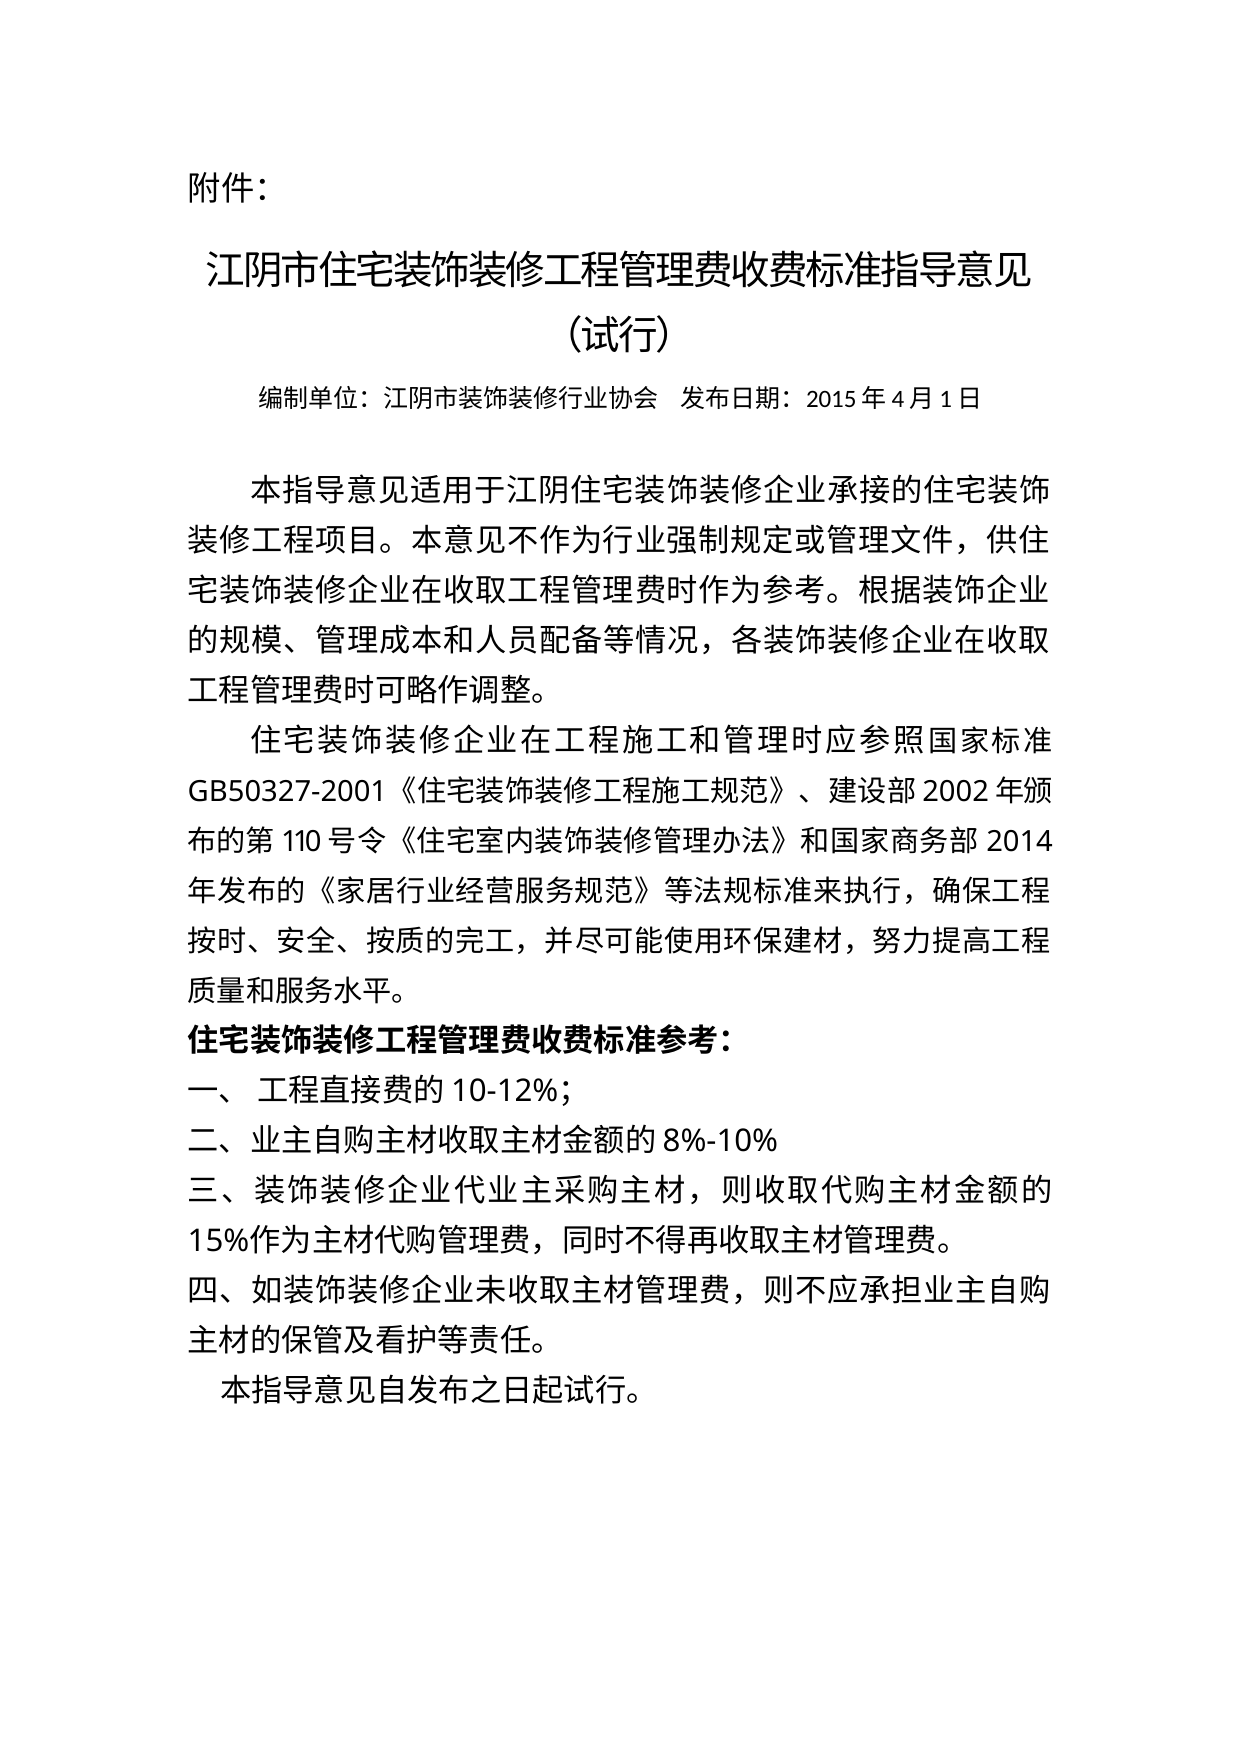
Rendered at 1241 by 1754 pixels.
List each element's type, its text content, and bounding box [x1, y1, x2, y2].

text 二、业主自购主材收取主材金额的8%-10% [187, 1112, 1053, 1162]
text 住宅装饰装修工程管理费收费标准参考： [187, 1012, 1053, 1062]
text 编制单位：江阴市装饰装修行业协会 发布日期：2015年4月1日 [187, 364, 1053, 429]
text 一、 工程直接费的10-12%； [187, 1062, 1053, 1112]
text 三、装饰装修企业代业主采购主材，则收取代购主材金额的15%作为主材代购管理费，同时不得再收取主材管理费。 [187, 1162, 1053, 1262]
text （试行） [187, 299, 1053, 364]
text 四、如装饰装修企业未收取主材管理费，则不应承担业主自购主材的保管及看护等责任。 [187, 1262, 1053, 1362]
text 本指导意见自发布之日起试行。 [187, 1362, 1053, 1412]
text 住宅装饰装修企业在工程施工和管理时应参照国家标准GB50327-2001《住宅装饰装修工程施工规范》、建设部2002年颁布的第110号令《住宅室内装饰装修管理办法》和国家商务部2014年发布的《家居行业经营服务规范》等法规标准来执行，确保工程按时、安全、按质的完工，并尽可能使用环保建材，努力提高工程质量和服务水平。 [187, 712, 1053, 1012]
text 附件： [187, 162, 1053, 210]
text 江阴市住宅装饰装修工程管理费收费标准指导意见 [187, 234, 1053, 299]
text 本指导意见适用于江阴住宅装饰装修企业承接的住宅装饰装修工程项目。本意见不作为行业强制规定或管理文件，供住宅装饰装修企业在收取工程管理费时作为参考。根据装饰企业的规模、管理成本和人员配备等情况，各装饰装修企业在收取工程管理费时可略作调整。 [187, 462, 1053, 712]
